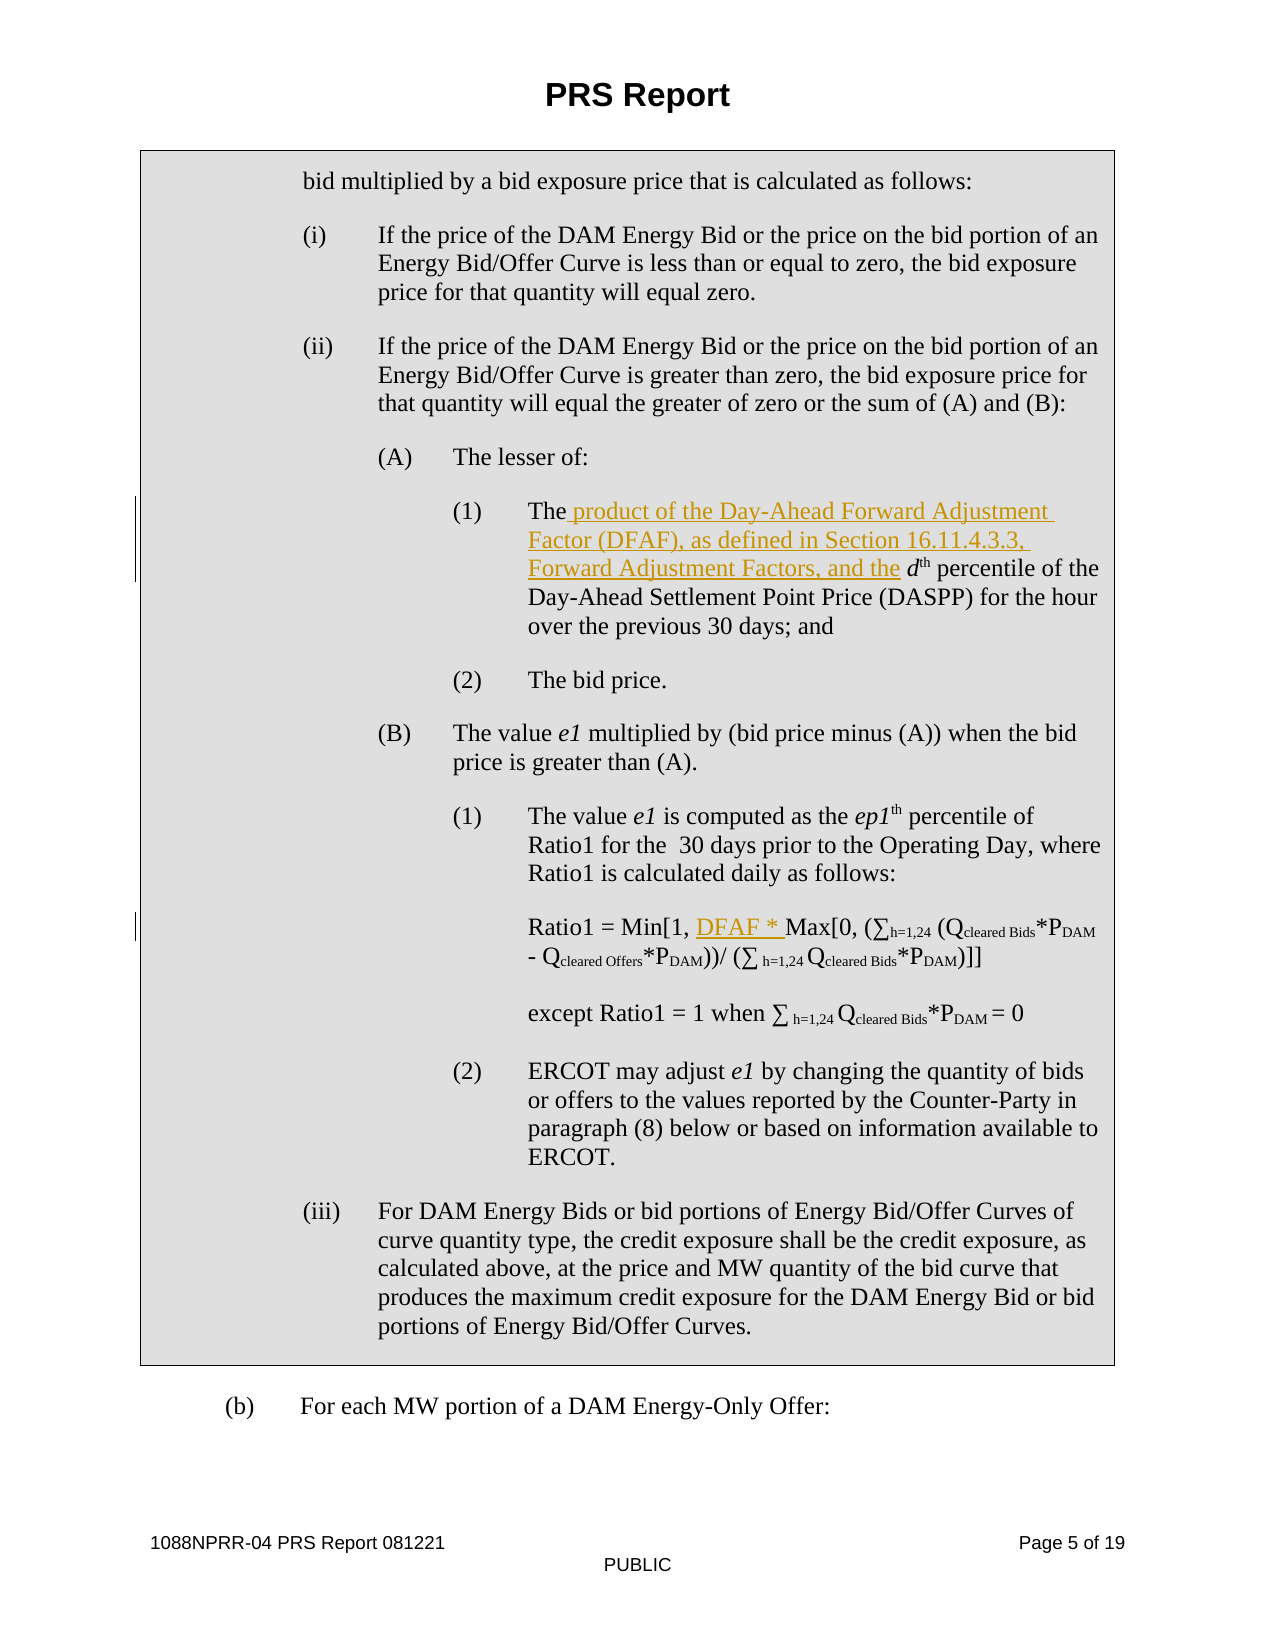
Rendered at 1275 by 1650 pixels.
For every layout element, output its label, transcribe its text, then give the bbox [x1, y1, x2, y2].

text (b) For each MW portion of a DAM Energy-Only Offer: [225, 1391, 1125, 1419]
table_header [141, 151, 1114, 1365]
